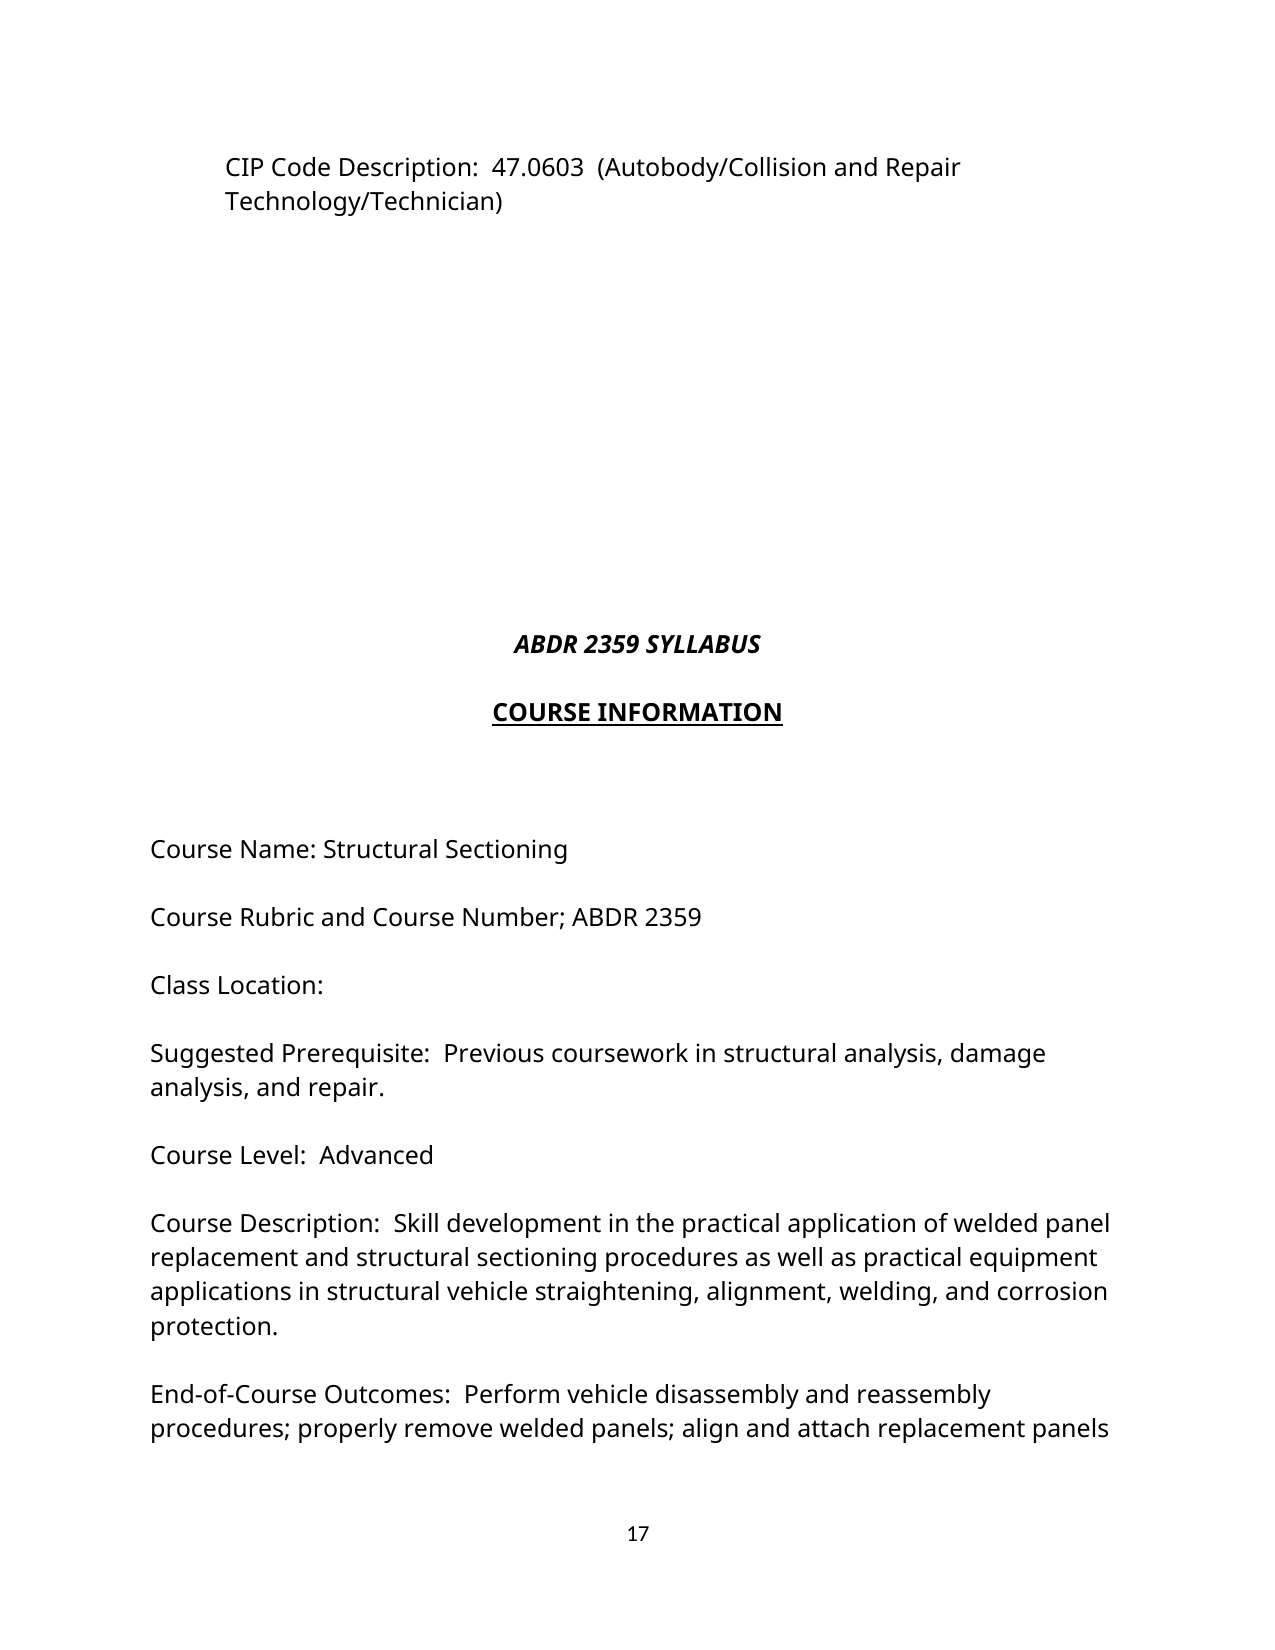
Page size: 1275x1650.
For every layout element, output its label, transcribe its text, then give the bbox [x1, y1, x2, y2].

text Course Rubric and Course Number; ABDR 2359 [150, 899, 1125, 933]
text Course Name: Structural Sectioning [150, 831, 1125, 865]
text ABDR 2359 SYLLABUS [150, 627, 1125, 661]
text Course Description: Skill development in the practical application of welded panel replacement and structural sectioning procedures as well as practical equipment applications in structural vehicle straightening, alignment, welding, and corrosion protection. [150, 1206, 1125, 1342]
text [150, 1376, 1125, 1444]
text Class Location: [150, 967, 1125, 1002]
text Course Level: Advanced [150, 1138, 1125, 1172]
text CIP Code Description: 47.0603 (Autobody/Collision and Repair Technology/Technician) [225, 150, 1125, 218]
text Suggested Prerequisite: Previous coursework in structural analysis, damage analysis, and repair. [150, 1036, 1125, 1104]
text COURSE INFORMATION [150, 695, 1125, 729]
